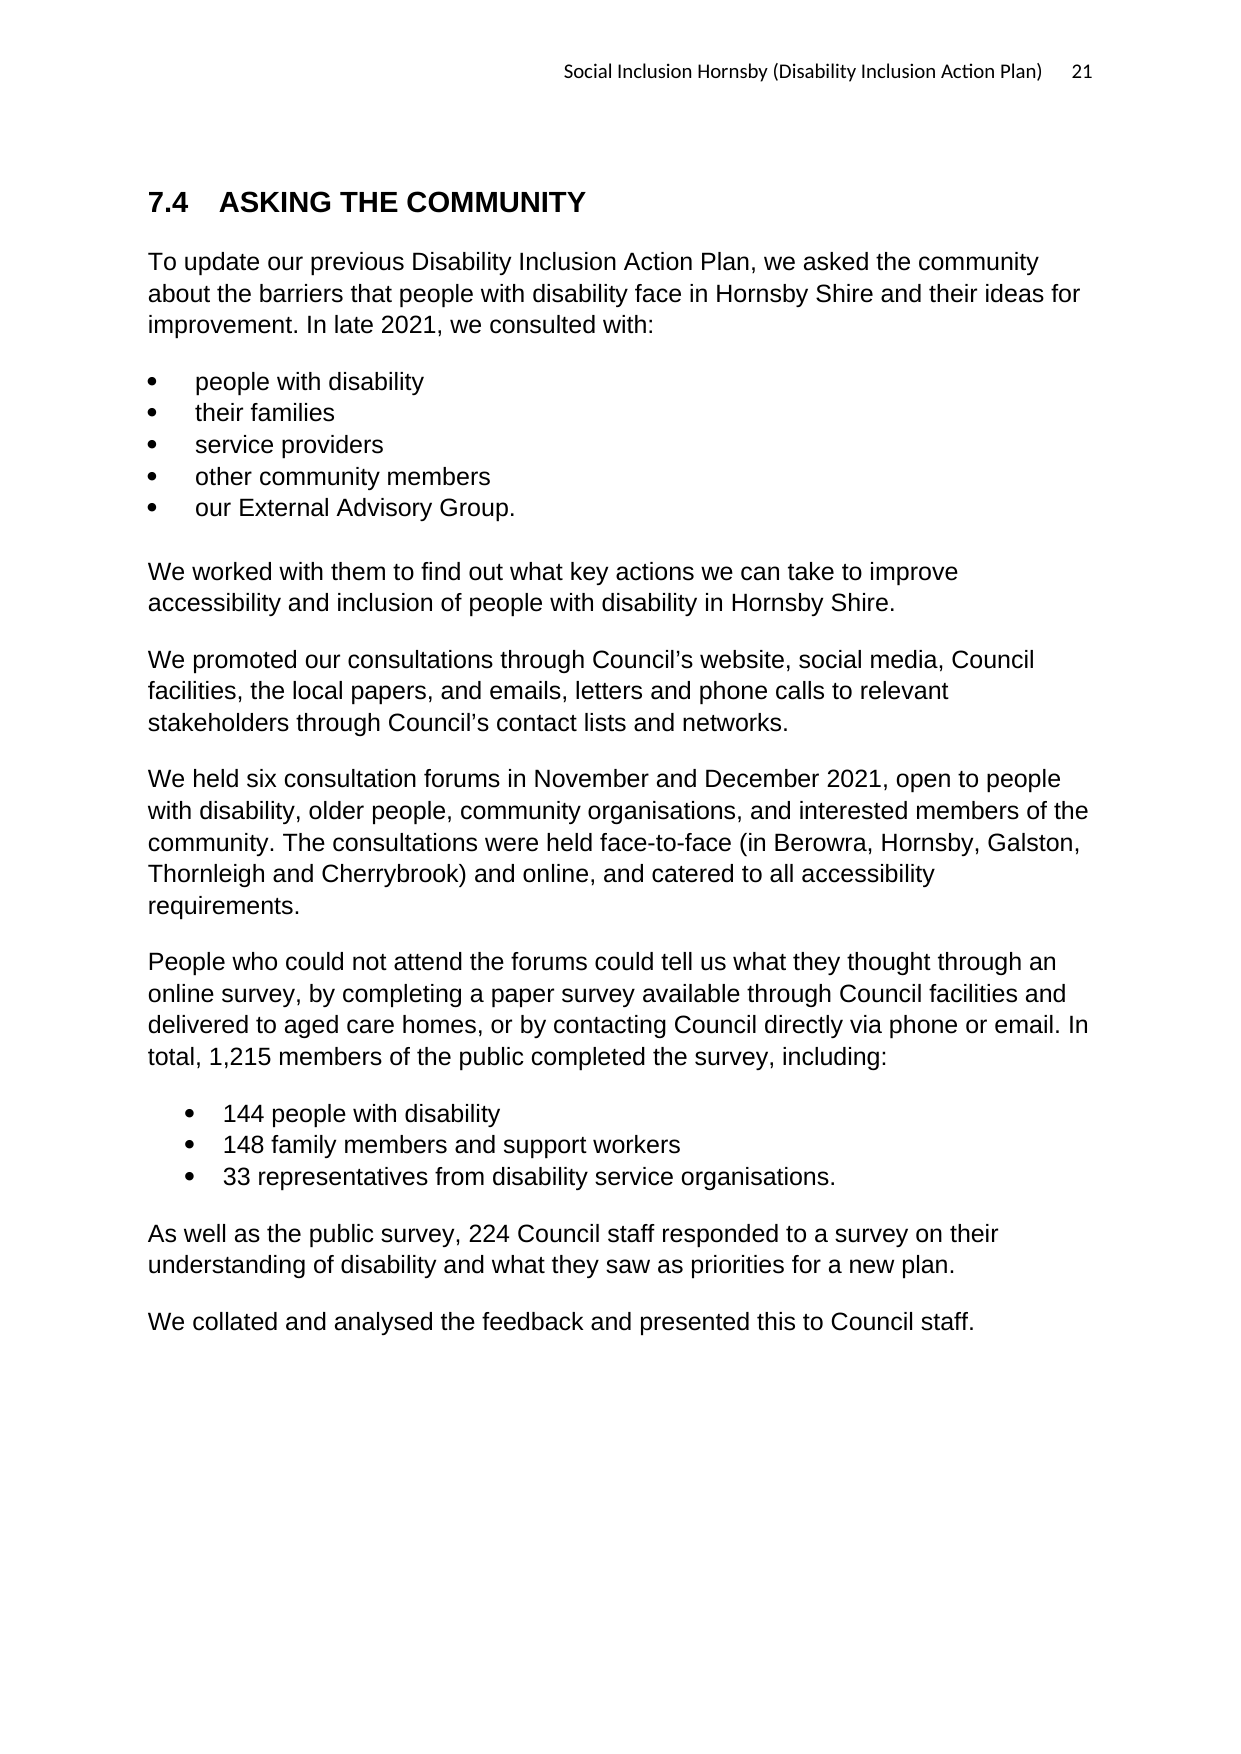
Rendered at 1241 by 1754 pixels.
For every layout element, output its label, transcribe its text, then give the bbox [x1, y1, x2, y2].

text We held six consultation forums in November and December 2021, open to people with disability, older people, community organisations, and interested members of the community. The consultations were held face-to-face (in Berowra, Hornsby, Galston, Thornleigh and Cherrybrook) and online, and catered to all accessibility requirements. [148, 764, 1092, 919]
text As well as the public survey, 224 Council staff responded to a survey on their understanding of disability and what they saw as priorities for a new plan. [148, 1218, 1092, 1279]
text We promoted our consultations through Council’s website, social media, Council facilities, the local papers, and emails, letters and phone calls to relevant stakeholders through Council’s contact lists and networks. [148, 645, 1092, 737]
list their families [148, 398, 1092, 427]
list 148 family members and support workers [185, 1130, 1092, 1159]
list our External Advisory Group. [148, 493, 1092, 522]
text To update our previous Disability Inclusion Action Plan, we asked the community about the barriers that people with disability face in Hornsby Shire and their ideas for improvement. In late 2021, we consulted with: [148, 247, 1092, 339]
list other community members [148, 462, 1092, 491]
text We worked with them to find out what key actions we can take to improve accessibility and inclusion of people with disability in Hornsby Shire. [148, 557, 1092, 617]
text We collated and analysed the feedback and presented this to Council staff. [148, 1307, 1092, 1335]
list 144 people with disability [185, 1098, 1092, 1127]
subtitle Asking the community [148, 185, 1092, 219]
list people with disability [148, 367, 1092, 396]
text People who could not attend the forums could tell us what they thought through an online survey, by completing a paper survey available through Council facilities and delivered to aged care homes, or by contacting Council directly via phone or email. In total, 1,215 members of the public completed the survey, including: [148, 947, 1092, 1071]
list 33 representatives from disability service organisations. [185, 1162, 1092, 1191]
list service providers [148, 430, 1092, 459]
